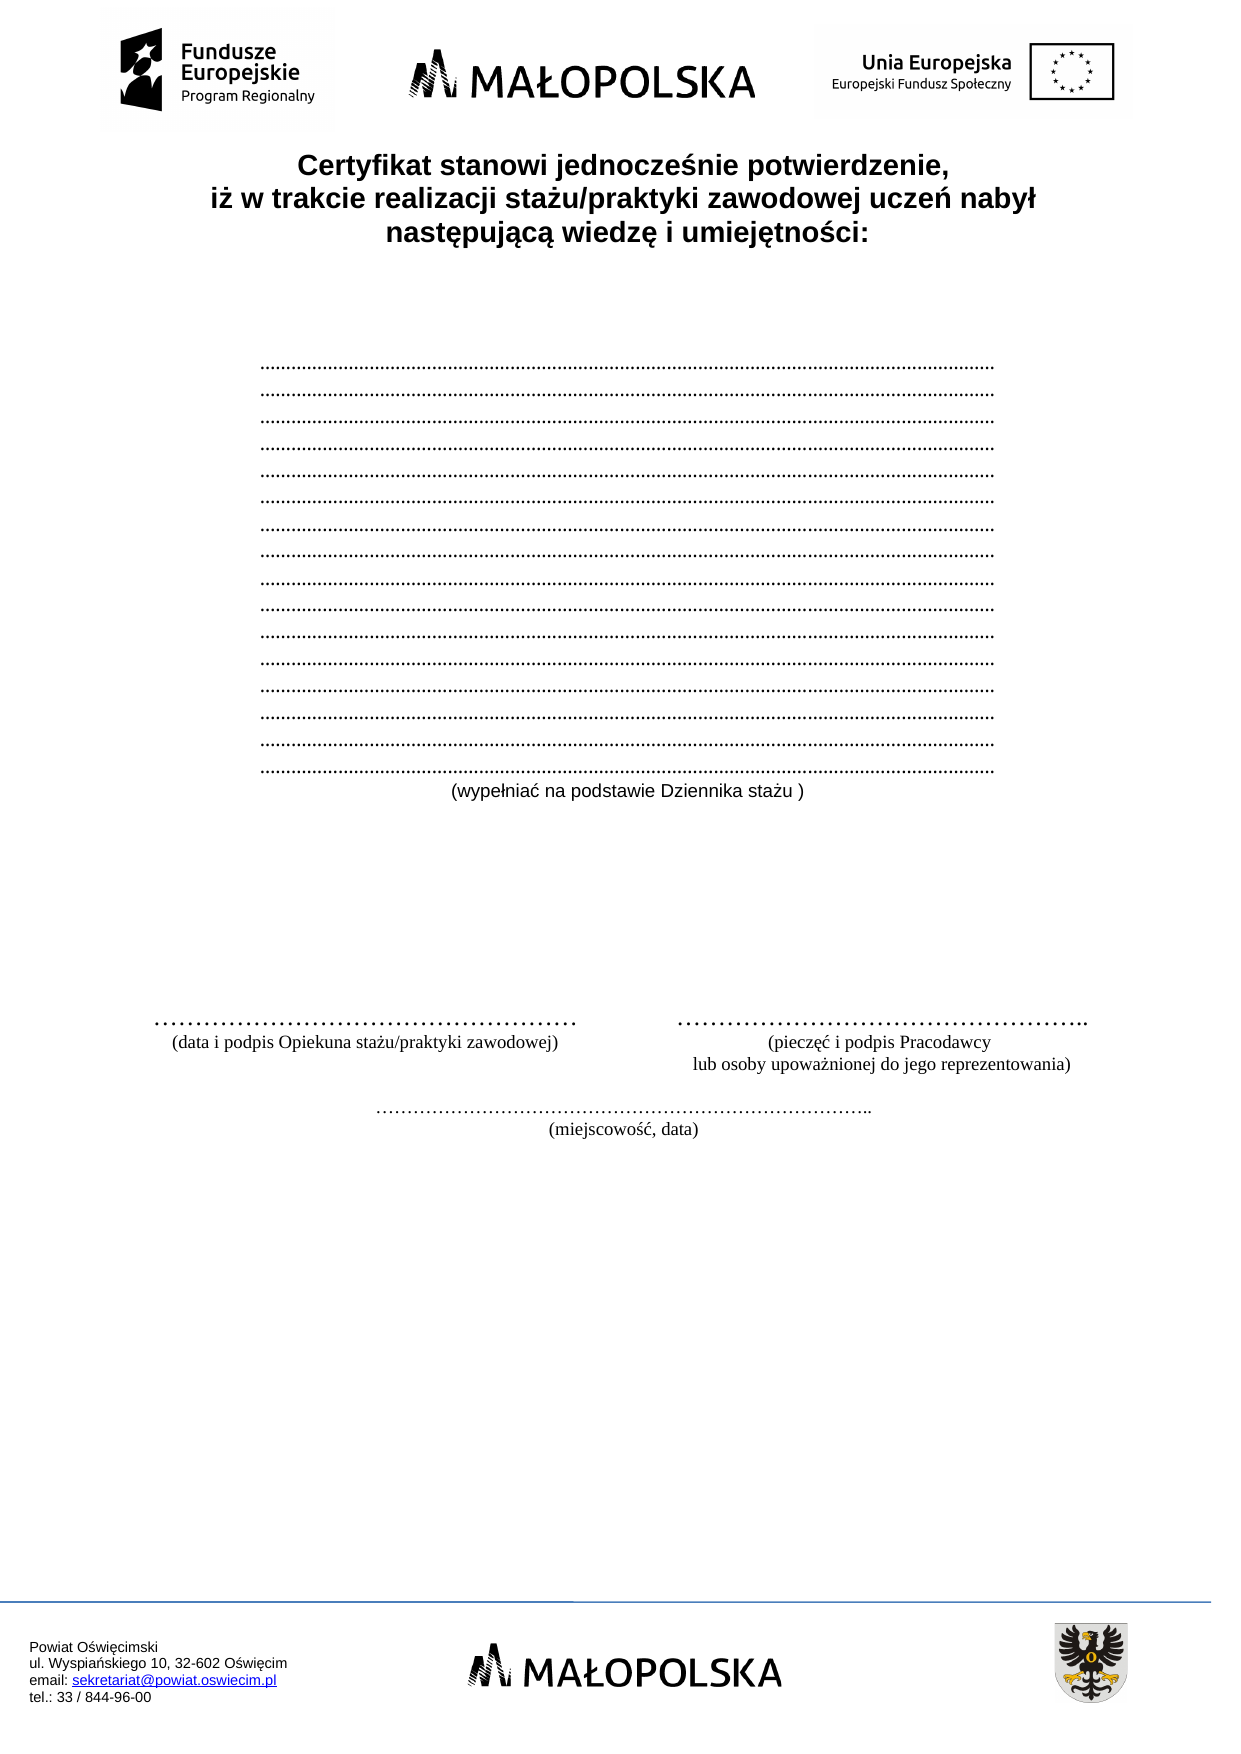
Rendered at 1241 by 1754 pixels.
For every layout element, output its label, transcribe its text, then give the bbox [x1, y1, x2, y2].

table_cell (pieczęć i podpis Pracodawcy lub osoby upoważnionej do jego reprezentowania) [624, 1031, 1140, 1074]
text …………………………………………………………………………………………………………………………… [118, 537, 1137, 564]
picture [1054, 1623, 1128, 1703]
text …………………………………………………………………………………………………………………………… [118, 456, 1137, 483]
picture [465, 1642, 782, 1688]
text …………………………………………………………………………………………………………………………… [118, 483, 1137, 510]
text …………………………………………………………………………………………………………………………… [118, 348, 1137, 375]
text Certyfikat stanowi jednocześnie potwierdzenie, iż w trakcie realizacji stażu/praktyki zawodowej uczeń nabył następującą wiedzę i umiejętności: [118, 148, 1137, 248]
text …………………………………………………………………………………………………………………………… [118, 753, 1137, 779]
table_header ………………………………………….. [624, 974, 1140, 1031]
text …………………………………………………………………………………………………………………………… [118, 402, 1137, 429]
text …………………………………………………………………………………………………………………………… [118, 645, 1137, 672]
text …………………………………………………………………………………………………………………………… [118, 699, 1137, 726]
table_cell …………………………………………………………………….. (miejscowość, data) [107, 1074, 1140, 1139]
text …………………………………………………………………………………………………………………………… [118, 591, 1137, 618]
table_cell (data i podpis Opiekuna stażu/praktyki zawodowej) [107, 1031, 623, 1074]
picture [100, 7, 335, 132]
table_header …………………………………………… [107, 974, 623, 1031]
text …………………………………………………………………………………………………………………………… [118, 618, 1137, 645]
text …………………………………………………………………………………………………………………………… [118, 510, 1137, 537]
text (wypełniać na podstawie Dziennika stażu ) [118, 779, 1137, 801]
text …………………………………………………………………………………………………………………………… [118, 429, 1137, 456]
picture [406, 48, 755, 99]
text …………………………………………………………………………………………………………………………… [118, 672, 1137, 699]
text …………………………………………………………………………………………………………………………… [118, 564, 1137, 591]
text …………………………………………………………………………………………………………………………… [118, 726, 1137, 753]
text …………………………………………………………………………………………………………………………… [118, 375, 1137, 402]
picture [814, 24, 1133, 119]
